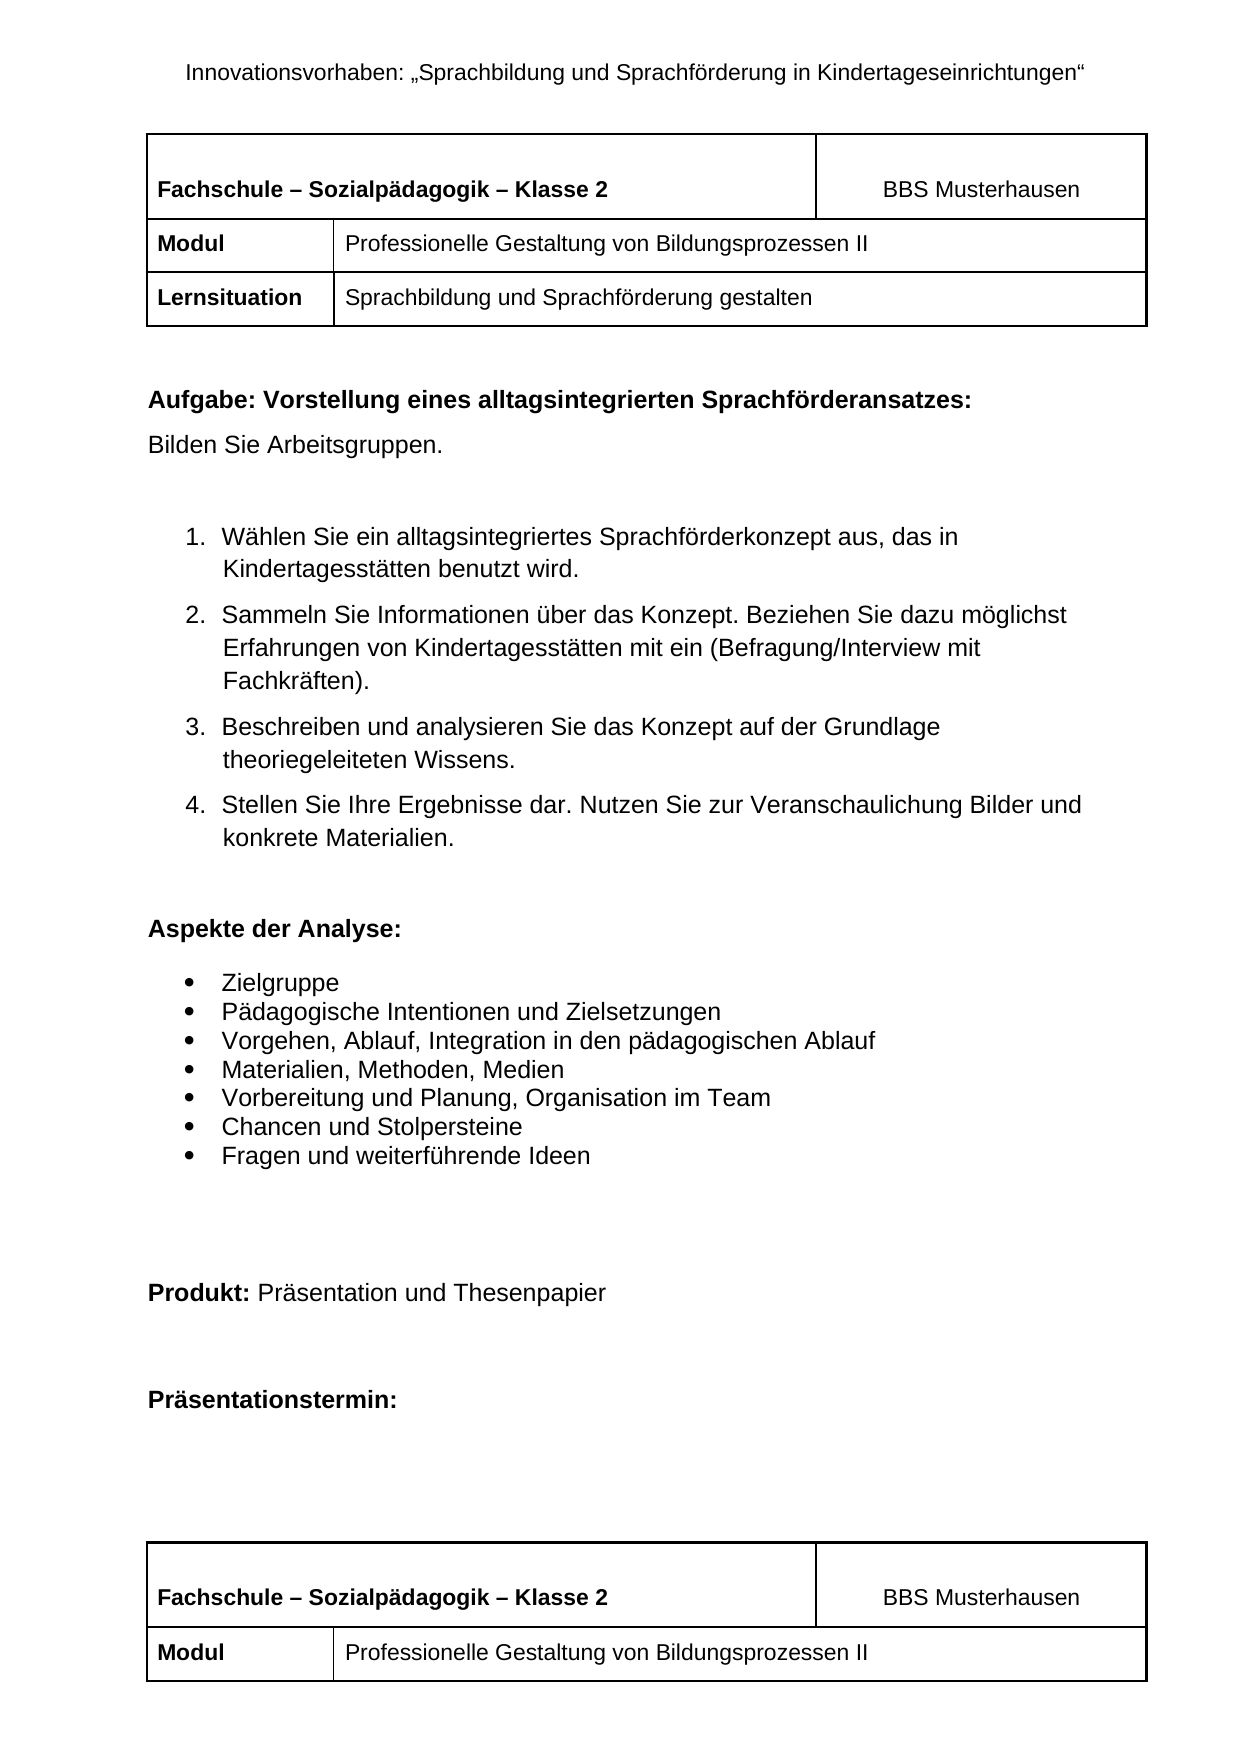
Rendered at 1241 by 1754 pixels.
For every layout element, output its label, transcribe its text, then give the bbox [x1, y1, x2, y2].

table_cell Professionelle Gestaltung von Bildungsprozessen II [334, 220, 1145, 271]
table_header Fachschule – Sozialpädagogik – Klasse 2 [148, 1544, 815, 1626]
table_cell Modul [148, 220, 333, 271]
list Chancen und Stolpersteine [185, 1112, 1122, 1141]
text Aspekte der Analyse: [148, 914, 1122, 943]
table_header BBS Musterhausen [817, 1544, 1145, 1626]
list Zielgruppe [185, 968, 1122, 997]
list Vorgehen, Ablauf, Integration in den pädagogischen Ablauf [185, 1026, 1122, 1054]
text Präsentationstermin: [148, 1385, 1122, 1414]
list Vorbereitung und Planung, Organisation im Team [185, 1083, 1122, 1112]
list Materialien, Methoden, Medien [185, 1054, 1122, 1083]
list Beschreiben und analysieren Sie das Konzept auf der Grundlage theoriegeleiteten Wissens. [185, 712, 1122, 773]
text Produkt: Präsentation und Thesenpapier [148, 1278, 1122, 1306]
list Fragen und weiterführende Ideen [185, 1141, 1122, 1170]
table_cell Lernsituation [148, 273, 333, 325]
list Stellen Sie Ihre Ergebnisse dar. Nutzen Sie zur Veranschaulichung Bilder und konkrete Materialien. [185, 790, 1122, 852]
table_cell Modul [148, 1628, 333, 1680]
list Pädagogische Intentionen und Zielsetzungen [185, 997, 1122, 1026]
table_cell Professionelle Gestaltung von Bildungsprozessen II [334, 1628, 1145, 1680]
table_header Fachschule – Sozialpädagogik – Klasse 2 [148, 135, 815, 218]
table_cell Sprachbildung und Sprachförderung gestalten [335, 273, 1145, 325]
table_header BBS Musterhausen [817, 135, 1145, 218]
list Sammeln Sie Informationen über das Konzept. Beziehen Sie dazu möglichst Erfahrungen von Kindertagesstätten mit ein (Befragung/Interview mit Fachkräften). [185, 600, 1122, 695]
text Aufgabe: Vorstellung eines alltagsintegrierten Sprachförderansatzes: [148, 385, 1122, 414]
text Bilden Sie Arbeitsgruppen. [148, 430, 1122, 459]
list Wählen Sie ein alltagsintegriertes Sprachförderkonzept aus, das in Kindertagesstätten benutzt wird. [185, 521, 1122, 583]
